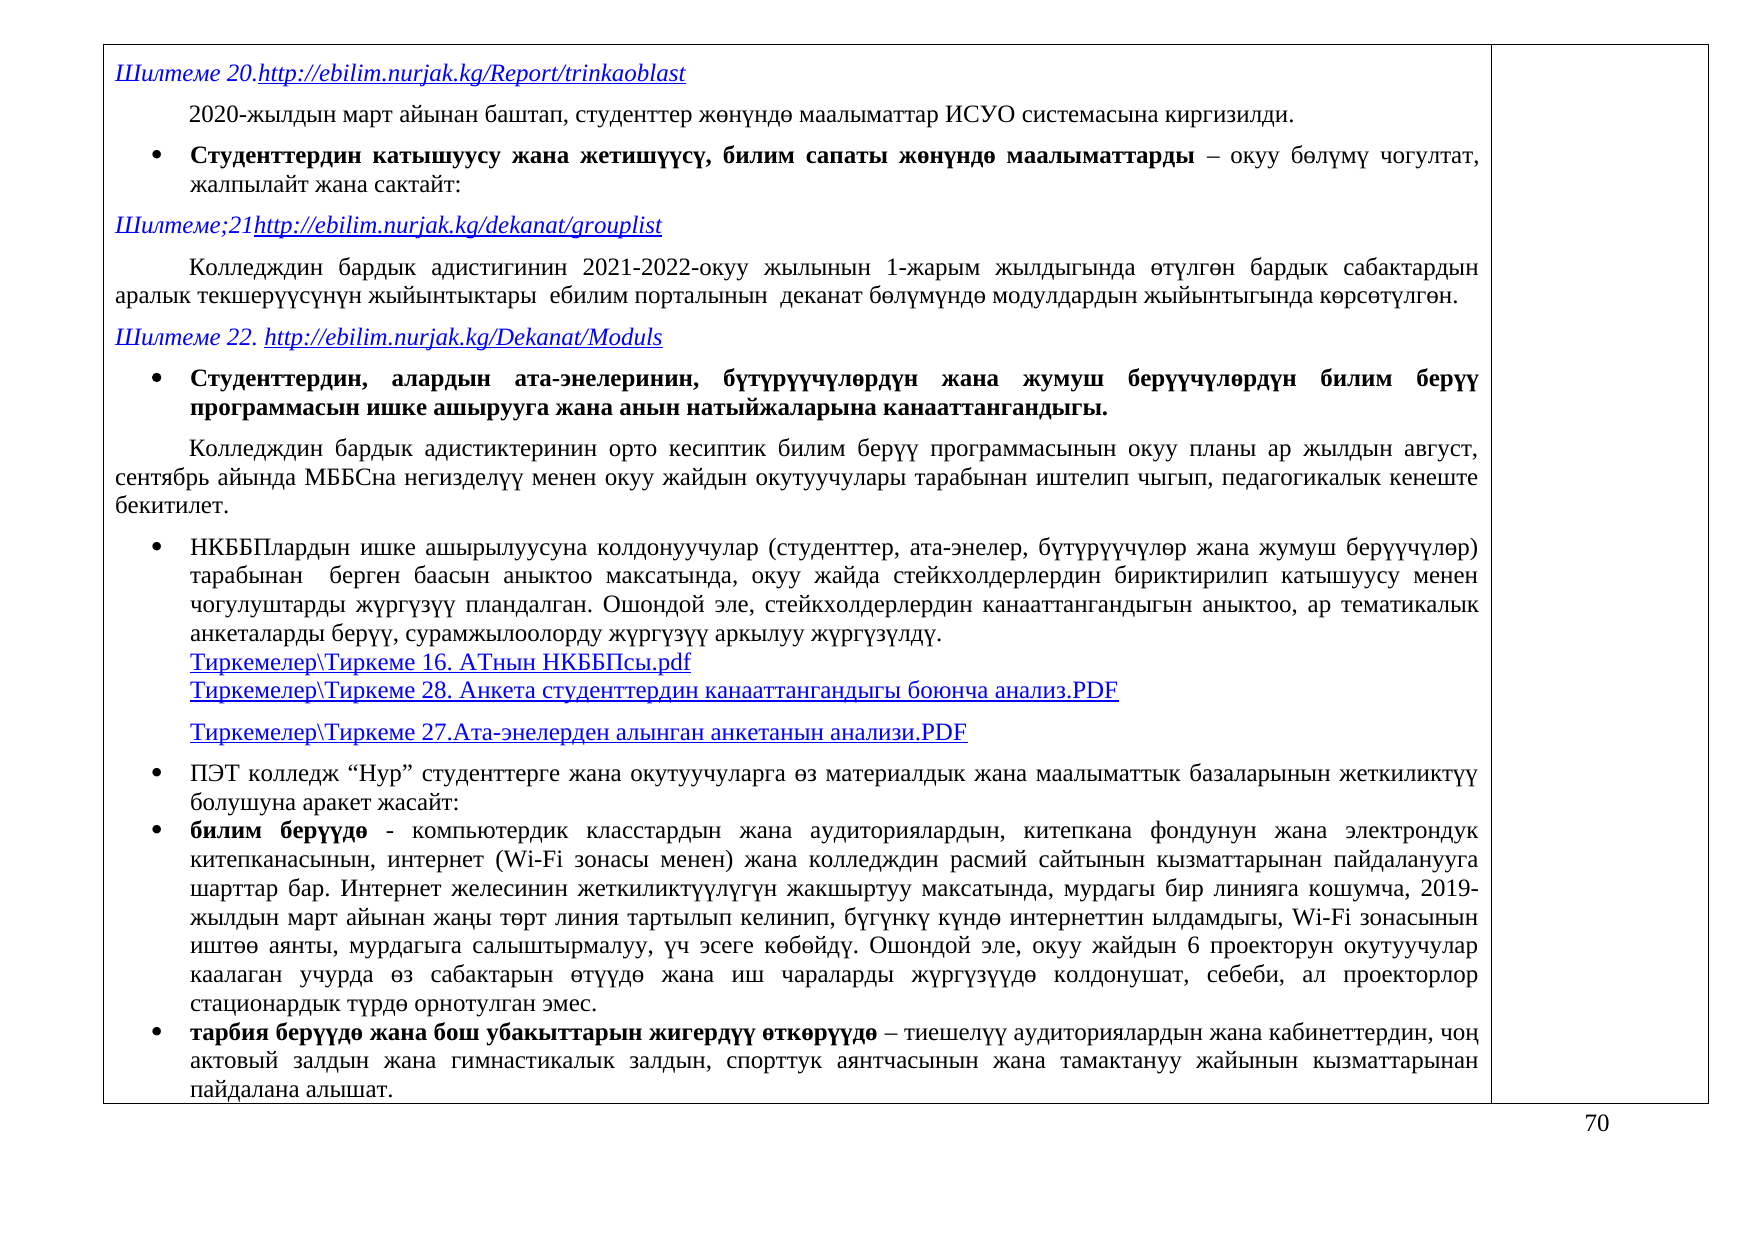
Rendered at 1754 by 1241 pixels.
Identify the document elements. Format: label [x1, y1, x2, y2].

table_cell [104, 45, 1491, 1103]
table_cell [1492, 45, 1708, 1103]
